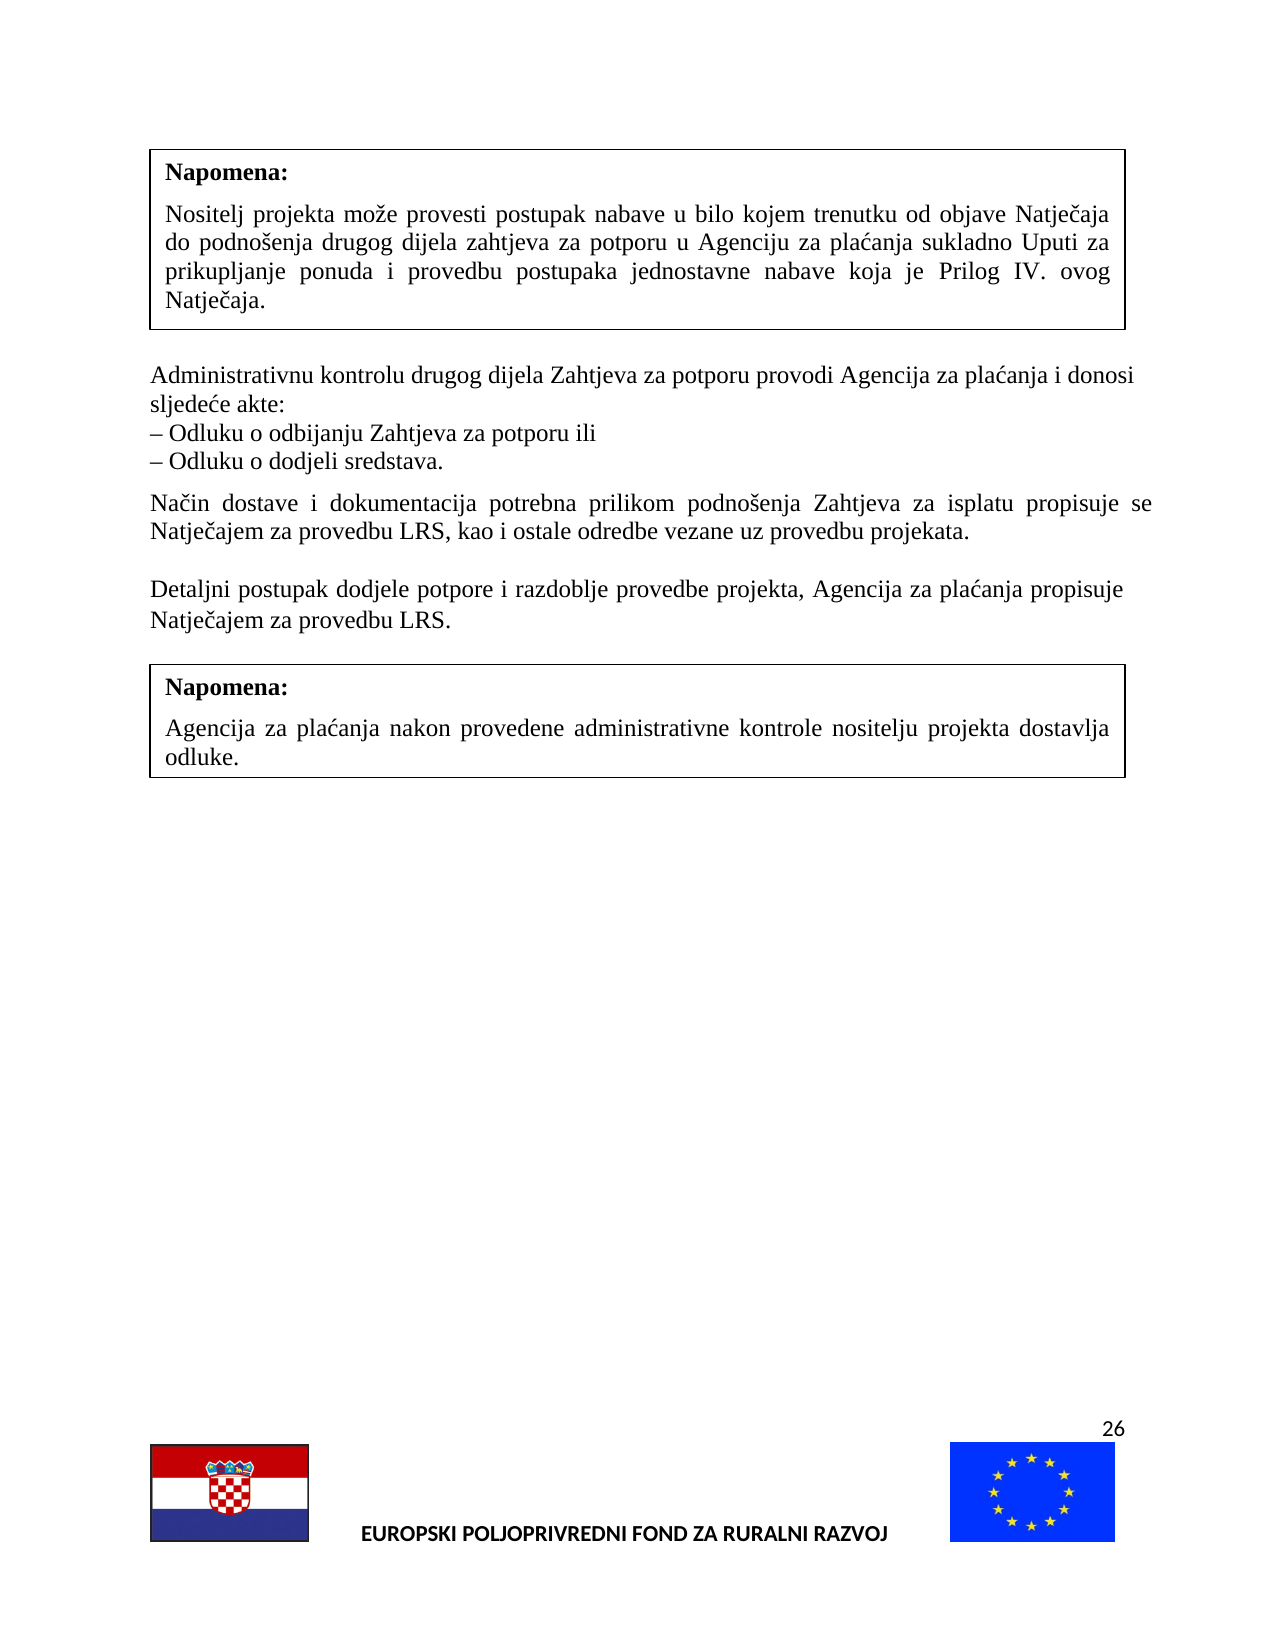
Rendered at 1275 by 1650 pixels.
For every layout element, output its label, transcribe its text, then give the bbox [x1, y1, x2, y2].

picture [950, 1442, 1115, 1542]
text – Odluku o dodjeli sredstava. [150, 446, 1153, 475]
text Način dostave i dokumentacija potrebna prilikom podnošenja Zahtjeva za isplatu propisuje se Natječajem za provedbu LRS, kao i ostale odredbe vezane uz provedbu projekata. [150, 488, 1153, 545]
text Administrativnu kontrolu drugog dijela Zahtjeva za potporu provodi Agencija za plaćanja i donosi [150, 360, 1154, 389]
text sljedeće akte: [150, 389, 1154, 418]
text Detaljni postupak dodjele potpore i razdoblje provedbe projekta, Agencija za plaćanja propisuje Natječajem za provedbu LRS. [150, 574, 1125, 634]
text – Odluku o odbijanju Zahtjeva za potporu ili [150, 418, 1154, 446]
picture [150, 1444, 309, 1542]
